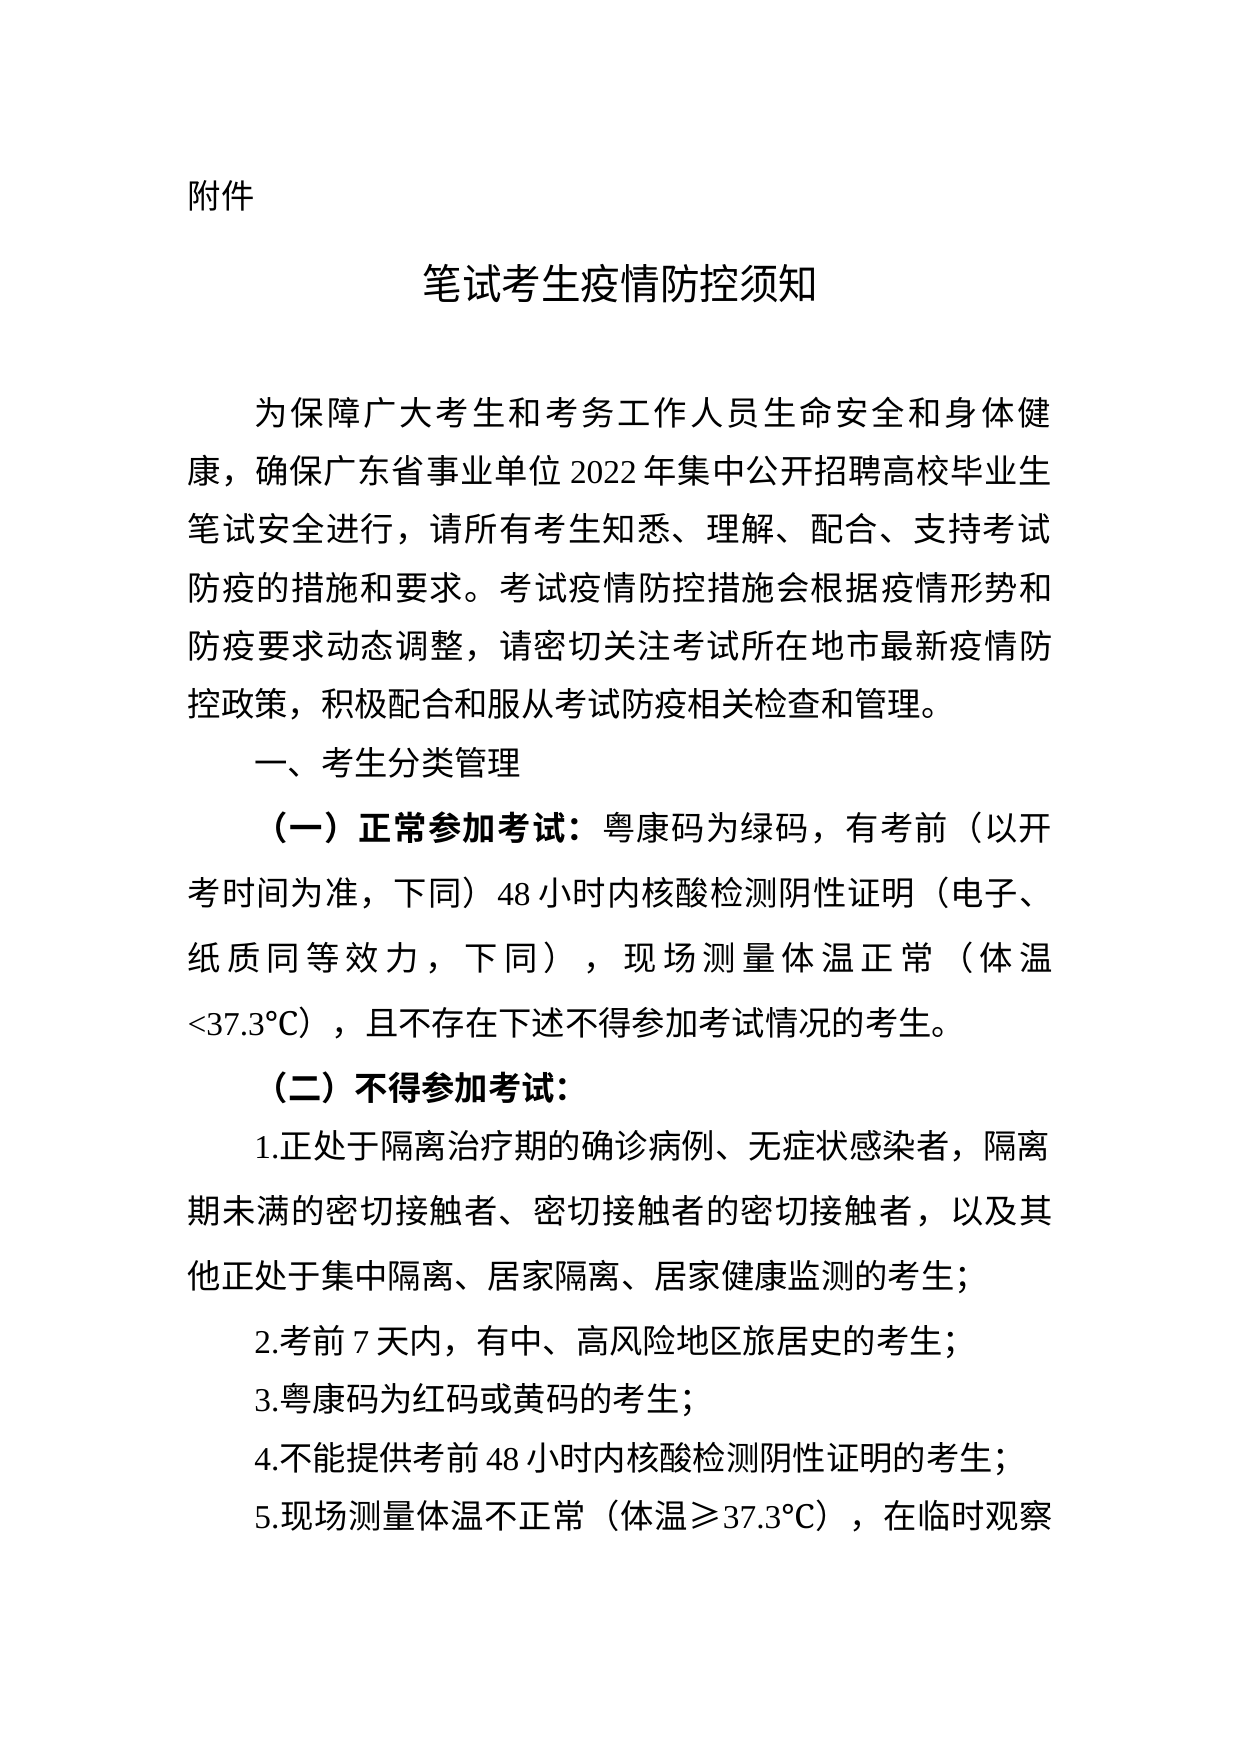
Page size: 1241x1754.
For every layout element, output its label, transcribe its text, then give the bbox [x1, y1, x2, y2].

text 3.粤康码为红码或黄码的考生； [187, 1365, 1053, 1423]
text 1.正处于隔离治疗期的确诊病例、无症状感染者，隔离期未满的密切接触者、密切接触者的密切接触者，以及其他正处于集中隔离、居家隔离、居家健康监测的考生； [187, 1112, 1053, 1307]
text （二）不得参加考试： [187, 1053, 1053, 1112]
text 附件 [187, 162, 1053, 227]
text 为保障广大考生和考务工作人员生命安全和身体健康，确保广东省事业单位2022年集中公开招聘高校毕业生笔试安全进行，请所有考生知悉、理解、配合、支持考试防疫的措施和要求。考试疫情防控措施会根据疫情形势和防疫要求动态调整，请密切关注考试所在地市最新疫情防控政策，积极配合和服从考试防疫相关检查和管理。 [187, 378, 1053, 728]
text 一、考生分类管理 [187, 728, 1053, 793]
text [187, 1482, 1053, 1540]
text 2.考前7天内，有中、高风险地区旅居史的考生； [187, 1307, 1053, 1365]
text 4.不能提供考前48小时内核酸检测阴性证明的考生； [187, 1423, 1053, 1482]
text 笔试考生疫情防控须知 [187, 248, 1053, 313]
text （一）正常参加考试：粤康码为绿码，有考前（以开考时间为准，下同）48小时内核酸检测阴性证明（电子、纸质同等效力，下同），现场测量体温正常（体温<37.3℃），且不存在下述不得参加考试情况的考生。 [187, 793, 1053, 1053]
